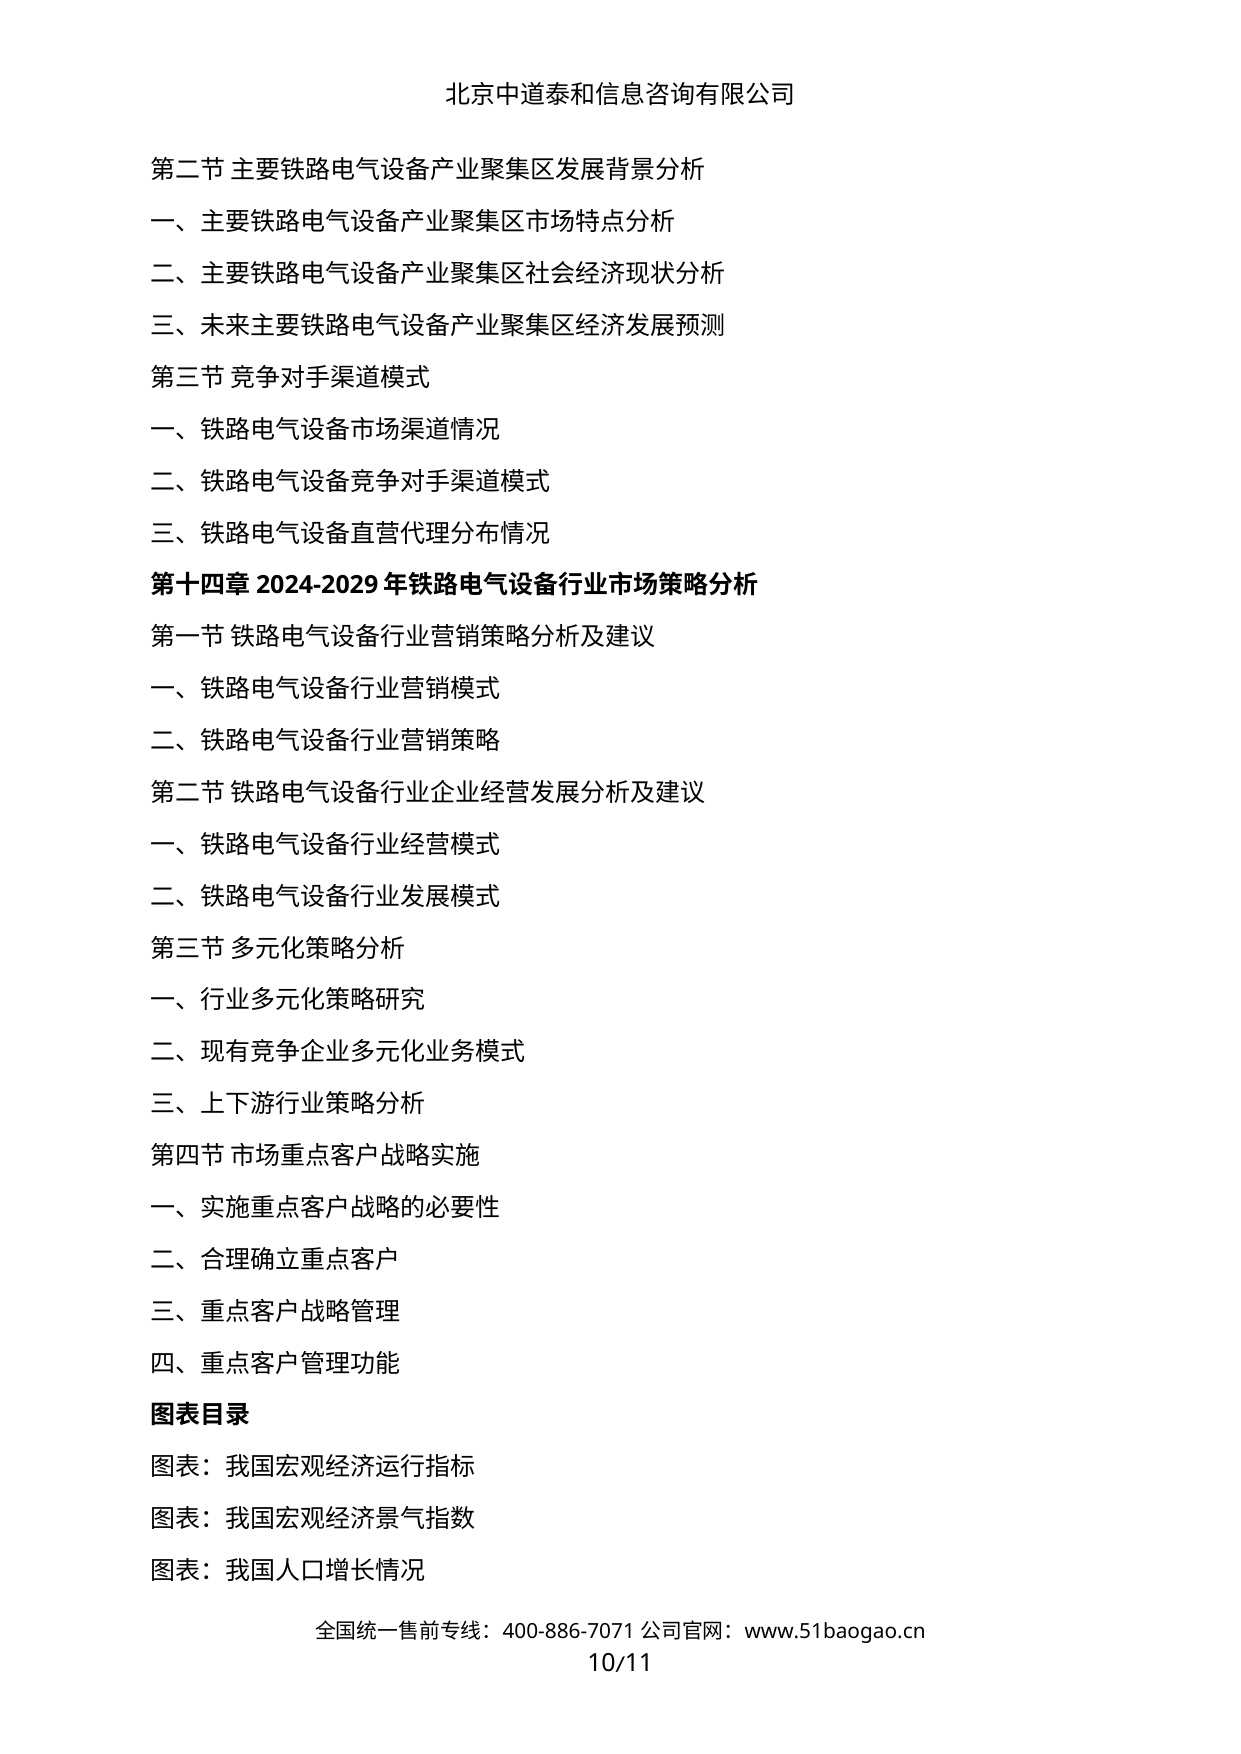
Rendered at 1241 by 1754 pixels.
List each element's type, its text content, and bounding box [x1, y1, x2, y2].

text 第三节 多元化策略分析 [150, 928, 1090, 964]
text 第二节 铁路电气设备行业企业经营发展分析及建议 [150, 772, 1090, 809]
text 图表目录 [150, 1395, 1090, 1431]
text 一、铁路电气设备行业营销模式 [150, 669, 1090, 705]
text 第四节 市场重点客户战略实施 [150, 1136, 1090, 1172]
text 三、重点客户战略管理 [150, 1291, 1090, 1327]
text 一、铁路电气设备市场渠道情况 [150, 409, 1090, 446]
text 三、铁路电气设备直营代理分布情况 [150, 513, 1090, 549]
text 二、合理确立重点客户 [150, 1239, 1090, 1276]
text 一、铁路电气设备行业经营模式 [150, 824, 1090, 861]
text 二、铁路电气设备竞争对手渠道模式 [150, 461, 1090, 497]
text 一、行业多元化策略研究 [150, 980, 1090, 1016]
text 三、上下游行业策略分析 [150, 1084, 1090, 1120]
text 二、主要铁路电气设备产业聚集区社会经济现状分析 [150, 254, 1090, 290]
text 一、主要铁路电气设备产业聚集区市场特点分析 [150, 202, 1090, 238]
text 第二节 主要铁路电气设备产业聚集区发展背景分析 [150, 150, 1090, 186]
text 第十四章 2024-2029年铁路电气设备行业市场策略分析 [150, 565, 1090, 601]
text 图表：我国宏观经济景气指数 [150, 1499, 1090, 1535]
text 图表：我国宏观经济运行指标 [150, 1447, 1090, 1483]
text 第一节 铁路电气设备行业营销策略分析及建议 [150, 617, 1090, 653]
text 二、现有竞争企业多元化业务模式 [150, 1032, 1090, 1068]
text 二、铁路电气设备行业发展模式 [150, 876, 1090, 912]
text 二、铁路电气设备行业营销策略 [150, 721, 1090, 757]
text 第三节 竞争对手渠道模式 [150, 357, 1090, 394]
text 三、未来主要铁路电气设备产业聚集区经济发展预测 [150, 306, 1090, 342]
text 四、重点客户管理功能 [150, 1343, 1090, 1379]
text 一、实施重点客户战略的必要性 [150, 1187, 1090, 1224]
text 图表：我国人口增长情况 [150, 1551, 1090, 1587]
